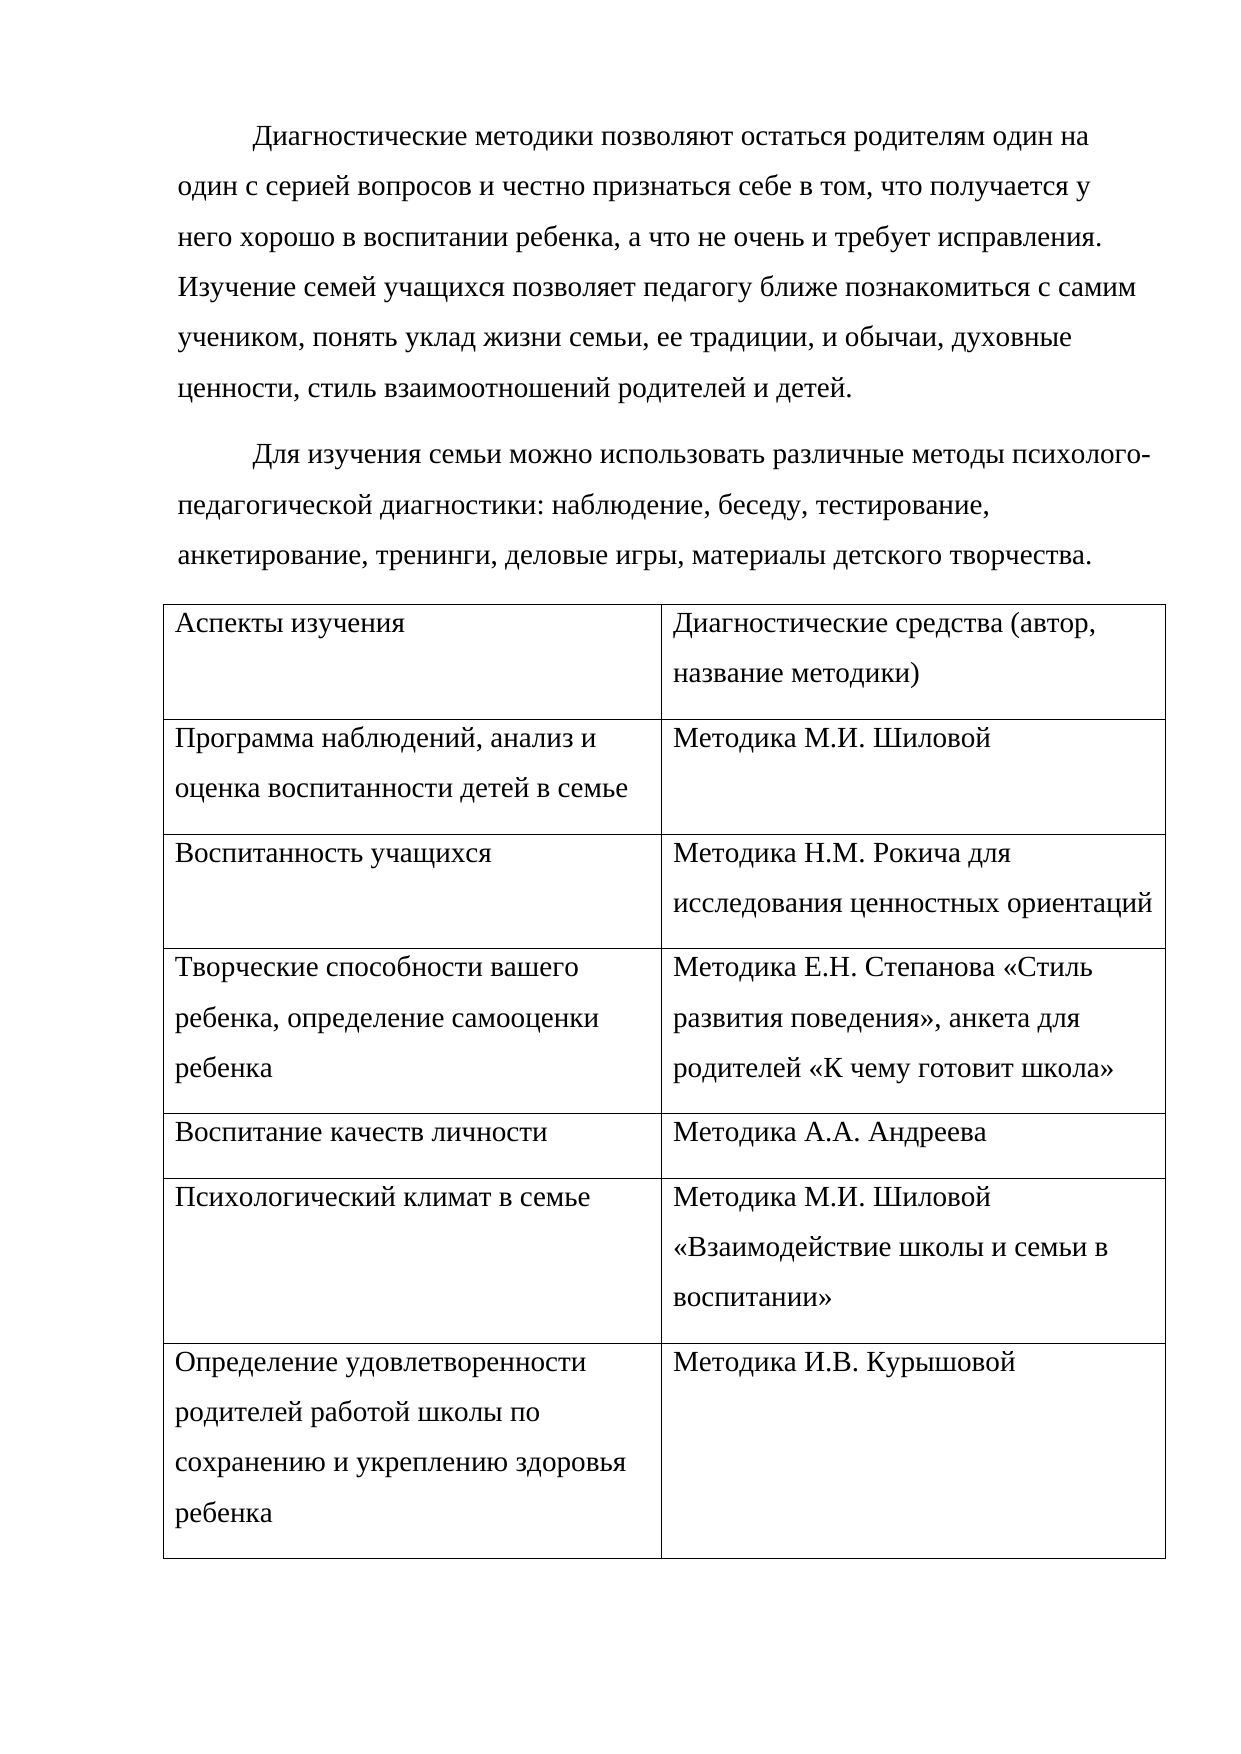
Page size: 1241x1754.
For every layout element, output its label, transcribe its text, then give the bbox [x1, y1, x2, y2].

table_header Диагностические средства (автор, название методики) [662, 605, 1165, 719]
text Диагностические методики позволяют остаться родителям один на один с серией вопросов и честно признаться себе в том, что получается у него хорошо в воспитании ребенка, а что не очень и требует исправления. Изучение семей учащихся позволяет педагогу ближе познакомиться с самим учеником, понять уклад жизни семьи, ее традиции, и обычаи, духовные ценности, стиль взаимоотношений родителей и детей. [177, 118, 1152, 403]
table_cell Методика И.В. Курышовой [662, 1344, 1165, 1558]
table_cell Определение удовлетворенности родителей работой школы по сохранению и укреплению здоровья ребенка [164, 1344, 661, 1558]
table_cell Воспитанность учащихся [164, 835, 661, 948]
text Для изучения семьи можно использовать различные методы психолого-педагогической диагностики: наблюдение, беседу, тестирование, анкетирование, тренинги, деловые игры, материалы детского творчества. [177, 437, 1152, 571]
table_cell Методика М.И. Шиловой [662, 720, 1165, 834]
table_cell Программа наблюдений, анализ и оценка воспитанности детей в семье [164, 720, 661, 834]
table_cell Творческие способности вашего ребенка, определение самооценки ребенка [164, 949, 661, 1113]
table_cell Методика М.И. Шиловой «Взаимодействие школы и семьи в воспитании» [662, 1179, 1165, 1343]
table_cell Психологический климат в семье [164, 1179, 661, 1343]
table_cell Воспитание качеств личности [164, 1114, 661, 1178]
table_header Аспекты изучения [164, 605, 661, 719]
table_cell Методика А.А. Андреева [662, 1114, 1165, 1178]
table_cell Методика Е.Н. Степанова «Стиль развития поведения», анкета для родителей «К чему готовит школа» [662, 949, 1165, 1113]
table_cell Методика Н.М. Рокича для исследования ценностных ориентаций [662, 835, 1165, 948]
